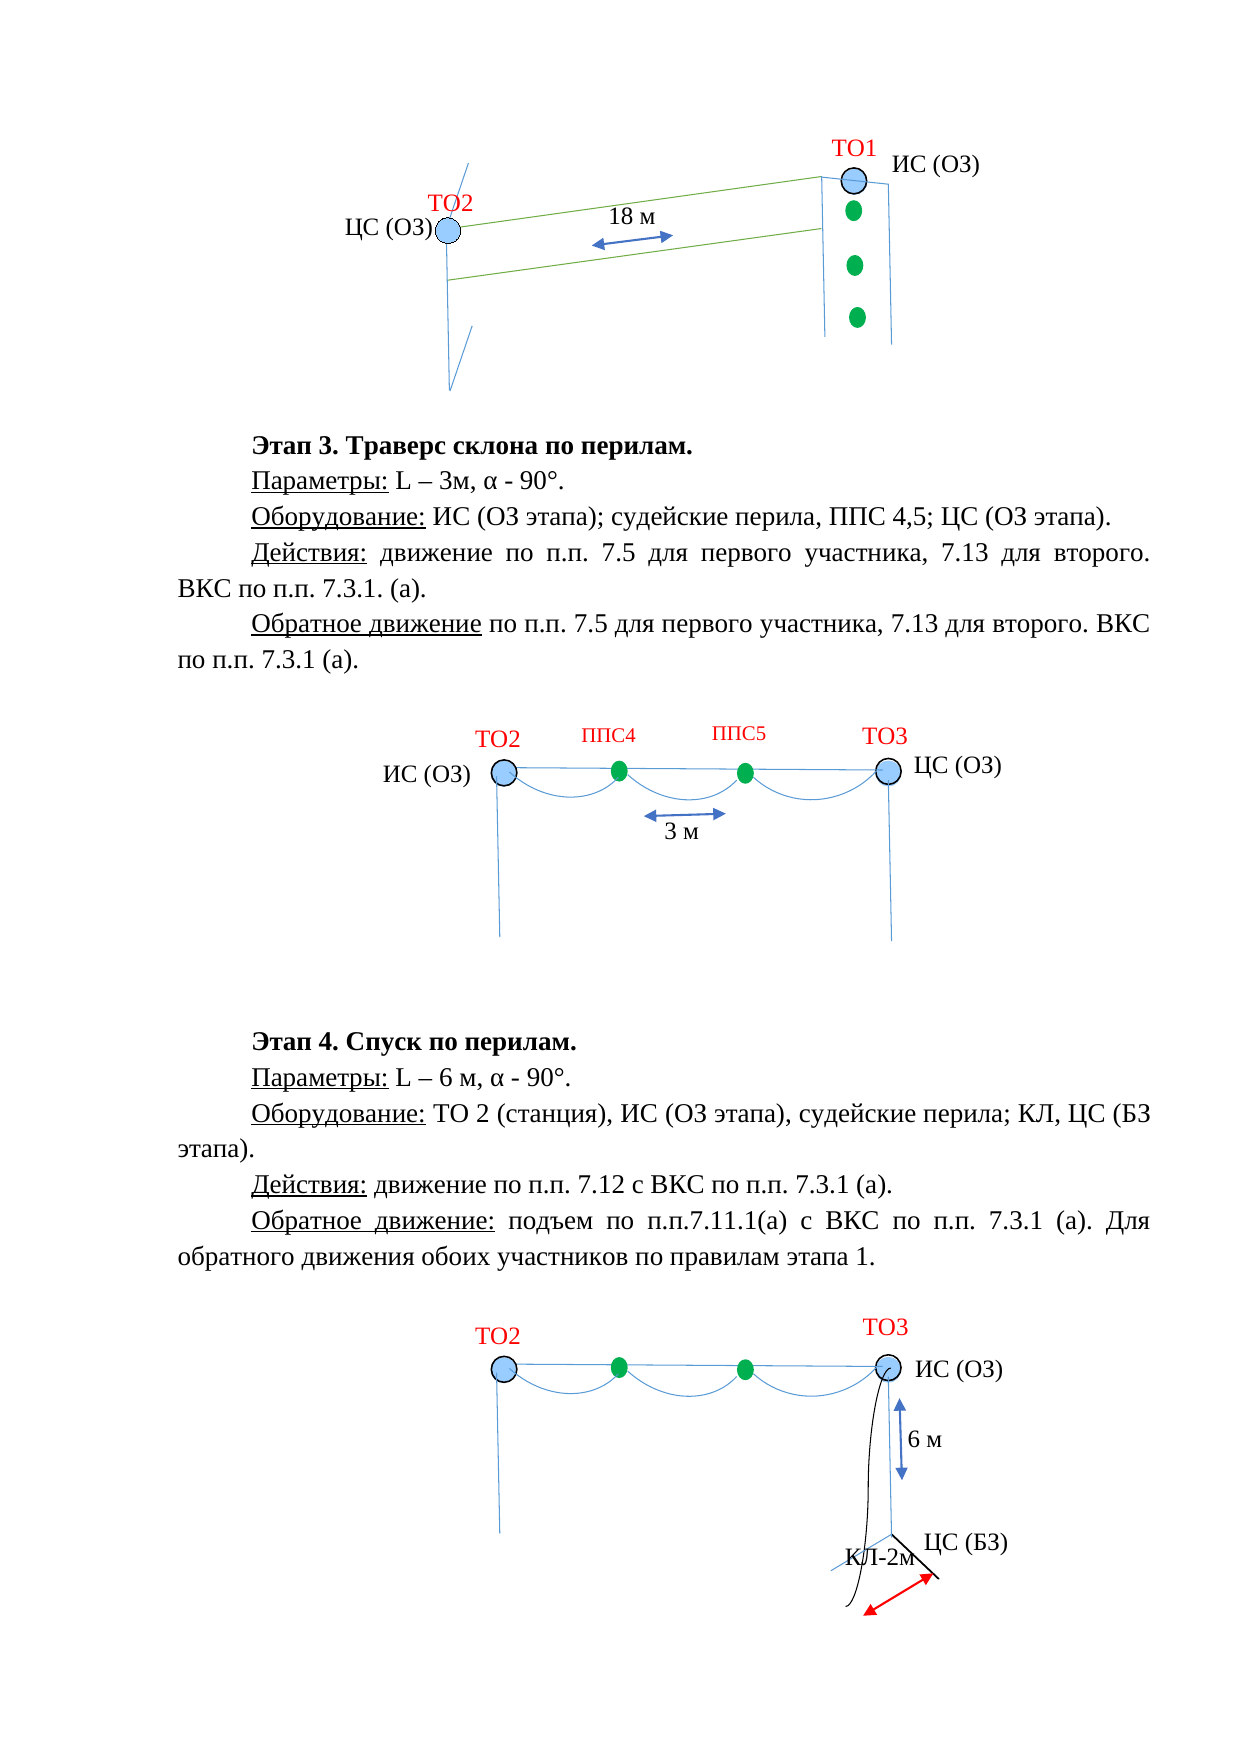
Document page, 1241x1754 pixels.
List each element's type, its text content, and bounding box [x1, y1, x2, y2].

text Обратное движение по п.п. 7.5 для первого участника, 7.13 для второго. ВКС по п.п. 7.3.1 (а). [177, 607, 1152, 674]
text Параметры: L – 6 м, α - 90°. [177, 1061, 1152, 1092]
text Этап 4. Спуск по перилам. [177, 1025, 1152, 1056]
text Оборудование: ТО 2 (станция), ИС (ОЗ этапа), судейские перила; КЛ, ЦС (БЗ этапа). [177, 1097, 1152, 1163]
text Параметры: L – 3м, α - 90°. [177, 464, 1152, 496]
text Действия: движение по п.п. 7.12 с ВКС по п.п. 7.3.1 (а). [177, 1168, 1152, 1199]
text Оборудование: ИС (ОЗ этапа); судейские перила, ППС 4,5; ЦС (ОЗ этапа). [177, 500, 1152, 531]
text Этап 3. Траверс склона по перилам. [177, 429, 1152, 460]
text Действия: движение по п.п. 7.5 для первого участника, 7.13 для второго. ВКС по п.п. 7.3.1. (а). [177, 536, 1152, 603]
text Обратное движение: подъем по п.п.7.11.1(а) с ВКС по п.п. 7.3.1 (а). Для обратного движения обоих участников по правилам этапа 1. [177, 1204, 1152, 1271]
